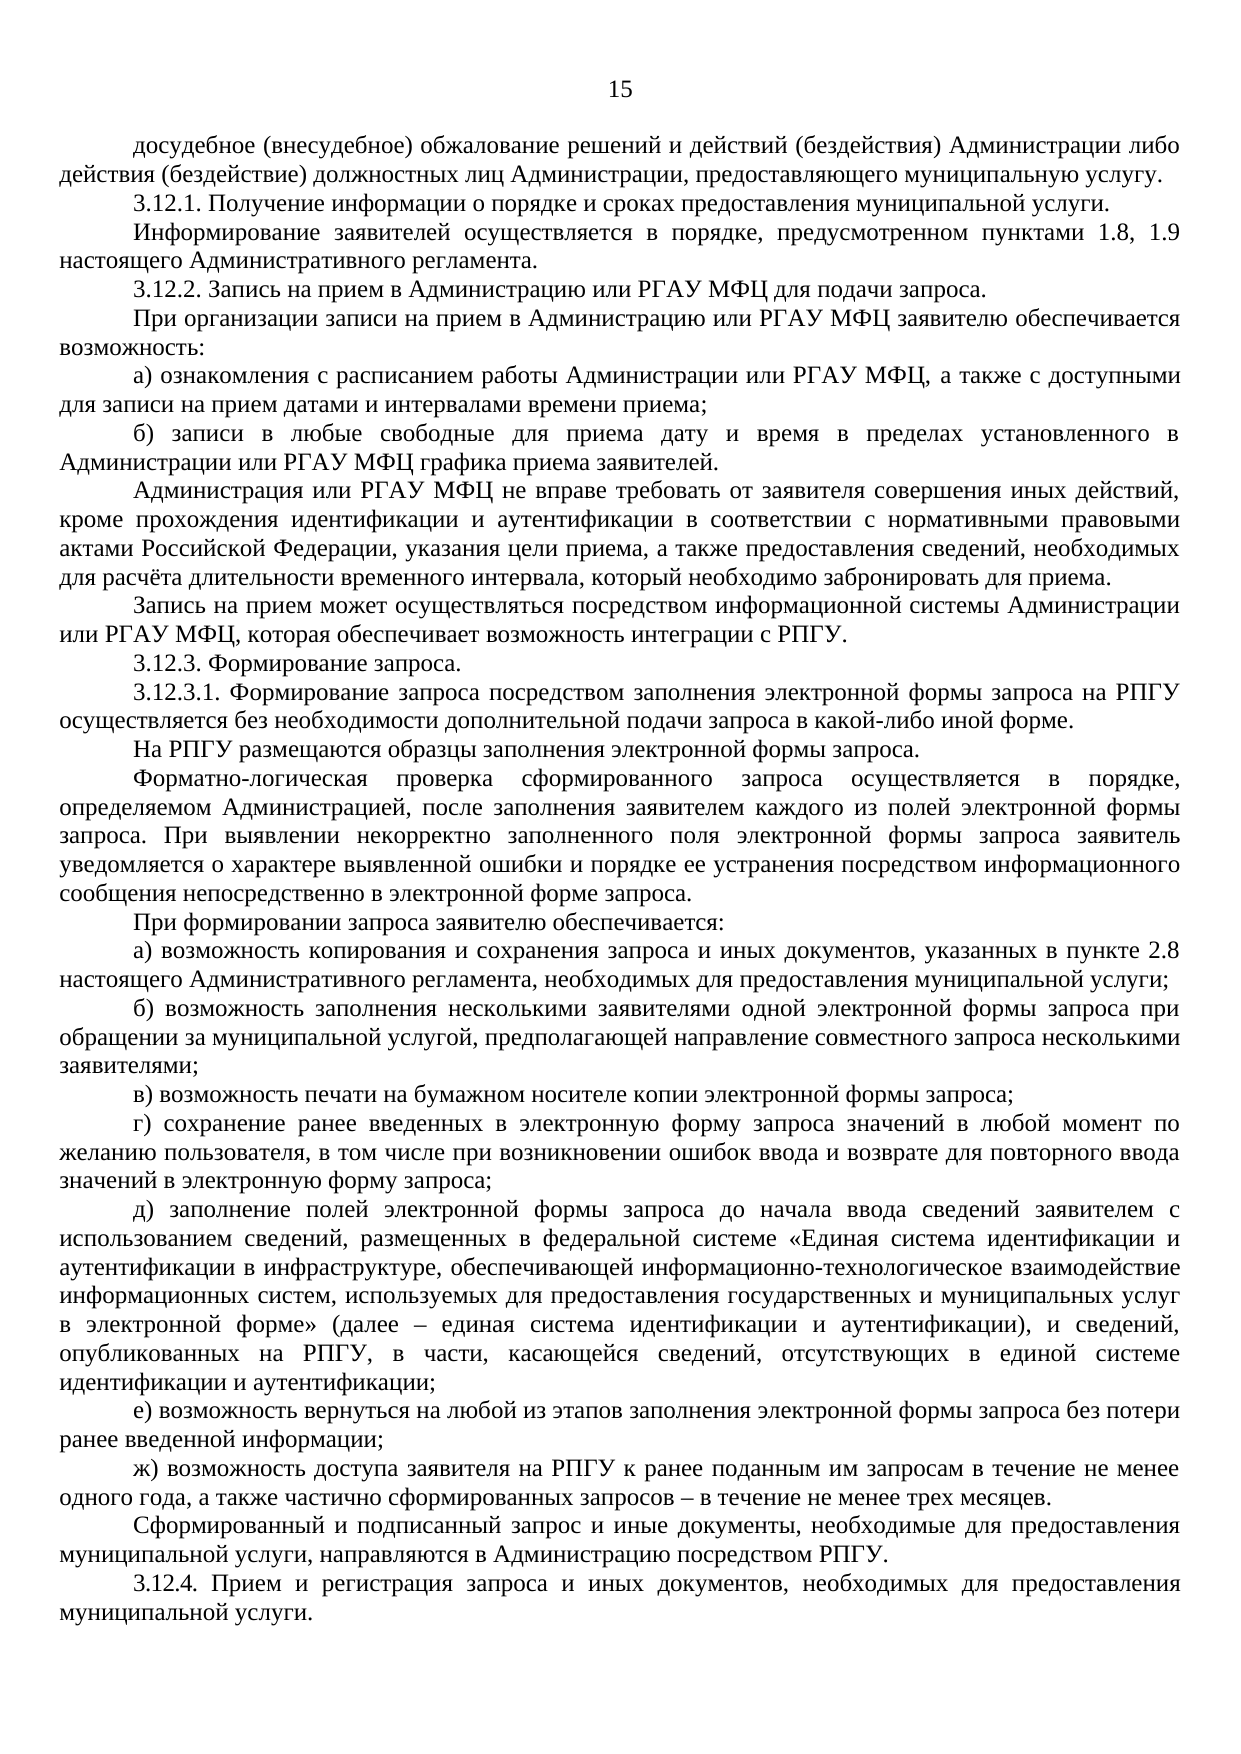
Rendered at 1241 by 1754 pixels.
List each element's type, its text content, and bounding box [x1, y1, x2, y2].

text в) возможность печати на бумажном носителе копии электронной формы запроса; [59, 1079, 1181, 1108]
text ж) возможность доступа заявителя на РПГУ к ранее поданным им запросам в течение не менее одного года, а также частично сформированных запросов – в течение не менее трех месяцев. [59, 1453, 1181, 1511]
text На РПГУ размещаются образцы заполнения электронной формы запроса. [59, 734, 1181, 763]
text 3.12.2. Запись на прием в Администрацию или РГАУ МФЦ для подачи запроса. [59, 274, 1181, 303]
text а) ознакомления с расписанием работы Администрации или РГАУ МФЦ, а также с доступными для записи на прием датами и интервалами времени приема; [59, 361, 1181, 418]
text При формировании запроса заявителю обеспечивается: [59, 907, 1181, 936]
text 3.12.3.1. Формирование запроса посредством заполнения электронной формы запроса на РПГУ осуществляется без необходимости дополнительной подачи запроса в какой-либо иной форме. [59, 677, 1181, 734]
text 3.12.4. Прием и регистрация запроса и иных документов, необходимых для предоставления муниципальной услуги. [59, 1568, 1181, 1626]
text Сформированный и подписанный запрос и иные документы, необходимые для предоставления муниципальной услуги, направляются в Администрацию посредством РПГУ. [59, 1511, 1181, 1568]
text д) заполнение полей электронной формы запроса до начала ввода сведений заявителем с использованием сведений, размещенных в федеральной системе «Единая система идентификации и аутентификации в инфраструктуре, обеспечивающей информационно-технологическое взаимодействие информационных систем, используемых для предоставления государственных и муниципальных услуг в электронной форме» (далее – единая система идентификации и аутентификации), и сведений, опубликованных на РПГУ, в части, касающейся сведений, отсутствующих в единой системе идентификации и аутентификации; [59, 1194, 1181, 1396]
text е) возможность вернуться на любой из этапов заполнения электронной формы запроса без потери ранее введенной информации; [59, 1396, 1181, 1453]
text Администрация или РГАУ МФЦ не вправе требовать от заявителя совершения иных действий, кроме прохождения идентификации и аутентификации в соответствии с нормативными правовыми актами Российской Федерации, указания цели приема, а также предоставления сведений, необходимых для расчёта длительности временного интервала, который необходимо забронировать для приема. [59, 476, 1181, 591]
text 3.12.1. Получение информации о порядке и сроках предоставления муниципальной услуги. [59, 188, 1181, 217]
text а) возможность копирования и сохранения запроса и иных документов, указанных в пункте 2.8 настоящего Административного регламента, необходимых для предоставления муниципальной услуги; [59, 936, 1181, 993]
text б) записи в любые свободные для приема дату и время в пределах установленного в Администрации или РГАУ МФЦ графика приема заявителей. [59, 418, 1181, 476]
text г) сохранение ранее введенных в электронную форму запроса значений в любой момент по желанию пользователя, в том числе при возникновении ошибок ввода и возврате для повторного ввода значений в электронную форму запроса; [59, 1108, 1181, 1194]
text При организации записи на прием в Администрацию или РГАУ МФЦ заявителю обеспечивается возможность: [59, 303, 1181, 361]
text Форматно-логическая проверка сформированного запроса осуществляется в порядке, определяемом Администрацией, после заполнения заявителем каждого из полей электронной формы запроса. При выявлении некорректно заполненного поля электронной формы запроса заявитель уведомляется о характере выявленной ошибки и порядке ее устранения посредством информационного сообщения непосредственно в электронной форме запроса. [59, 763, 1181, 907]
text Запись на прием может осуществляться посредством информационной системы Администрации или РГАУ МФЦ, которая обеспечивает возможность интеграции с РПГУ. [59, 591, 1181, 648]
text 3.12.3. Формирование запроса. [59, 648, 1181, 677]
text Информирование заявителей осуществляется в порядке, предусмотренном пунктами 1.8, 1.9 настоящего Административного регламента. [59, 217, 1181, 274]
text б) возможность заполнения несколькими заявителями одной электронной формы запроса при обращении за муниципальной услугой, предполагающей направление совместного запроса несколькими заявителями; [59, 993, 1181, 1079]
text досудебное (внесудебное) обжалование решений и действий (бездействия) Администрации либо действия (бездействие) должностных лиц Администрации, предоставляющего муниципальную услугу. [59, 131, 1181, 188]
